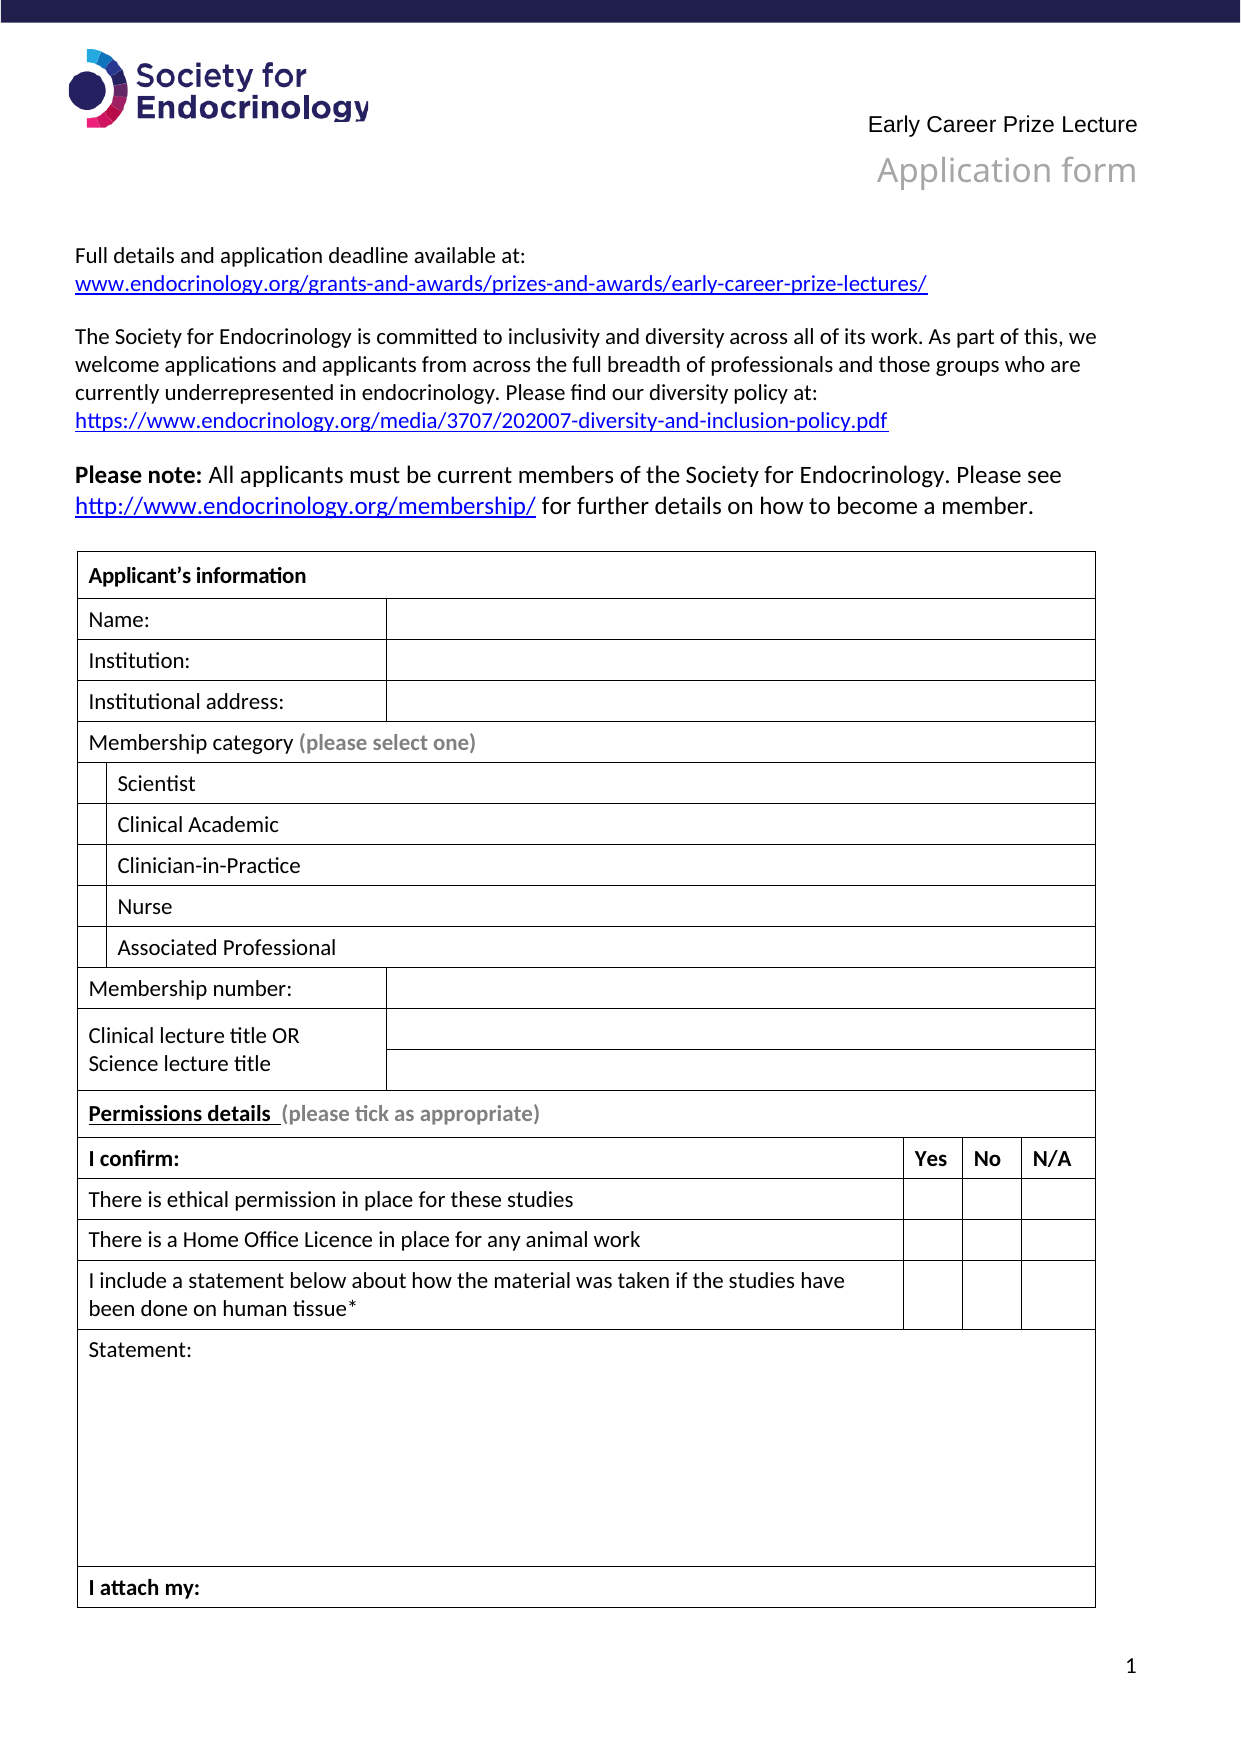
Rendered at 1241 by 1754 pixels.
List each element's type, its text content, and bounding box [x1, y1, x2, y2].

table_cell No [963, 1138, 1021, 1178]
table_cell Membership number: [78, 968, 386, 1008]
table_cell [78, 1567, 1095, 1607]
table_cell [78, 763, 106, 803]
text Application form [75, 150, 1138, 191]
table_cell Clinical lecture title OR Science lecture title [78, 1009, 386, 1089]
table_cell Clinician-in-Practice [107, 845, 1095, 885]
table_cell Yes [904, 1138, 962, 1178]
table_cell [387, 1009, 1095, 1048]
table_cell [904, 1261, 962, 1328]
table_cell Clinical Academic [107, 804, 1095, 844]
table_cell [387, 599, 1095, 639]
table_cell [78, 804, 106, 844]
table_cell Name: [78, 599, 386, 639]
table_cell Statement: [78, 1330, 1095, 1566]
table_cell [963, 1220, 1021, 1259]
table_cell [904, 1179, 962, 1219]
table_cell I include a statement below about how the material was taken if the studies have been done on human tissue* [78, 1261, 903, 1328]
text The Society for Endocrinology is committed to inclusivity and diversity across all of its work. As part of this, we welcome applications and applicants from across the full breadth of professionals and those groups who are currently underrepresented in endocrinology. Please find our diversity policy at: https://www.endocrinology.org/media/3707/202007-diversity-and-inclusion-policy.pdf [75, 322, 1138, 434]
table_header Applicant’s information [78, 552, 1095, 598]
table_cell Membership category (please select one) [78, 722, 1095, 762]
table_cell [1022, 1261, 1095, 1328]
table_cell There is ethical permission in place for these studies [78, 1179, 903, 1219]
table_cell [387, 968, 1095, 1008]
table_cell Associated Professional [107, 927, 1095, 967]
text www.endocrinology.org/grants-and-awards/prizes-and-awards/early-career-prize-lectures/ [75, 269, 1138, 297]
table_cell [78, 927, 106, 967]
table_cell Institutional address: [78, 681, 386, 721]
table_cell Scientist [107, 763, 1095, 803]
text Full details and application deadline available at: [75, 241, 1138, 269]
table_cell [1022, 1179, 1095, 1219]
table_cell I confirm: [78, 1138, 903, 1178]
table_cell Nurse [107, 886, 1095, 926]
table_cell Permissions details (please tick as appropriate) [78, 1091, 1095, 1137]
table_cell [387, 1050, 1095, 1089]
table_cell [78, 886, 106, 926]
table_cell [387, 681, 1095, 721]
table_cell There is a Home Office Licence in place for any animal work [78, 1220, 903, 1259]
table_cell [1022, 1220, 1095, 1259]
table_cell [963, 1179, 1021, 1219]
table_cell [78, 845, 106, 885]
table_cell [963, 1261, 1021, 1328]
text Please note: All applicants must be current members of the Society for Endocrinology. Please see http://www.endocrinology.org/membership/ for further details on how to become a member. [75, 459, 1138, 520]
table_cell [387, 640, 1095, 680]
table_cell N/A [1022, 1138, 1095, 1178]
table_cell Institution: [78, 640, 386, 680]
table_cell [904, 1220, 962, 1259]
